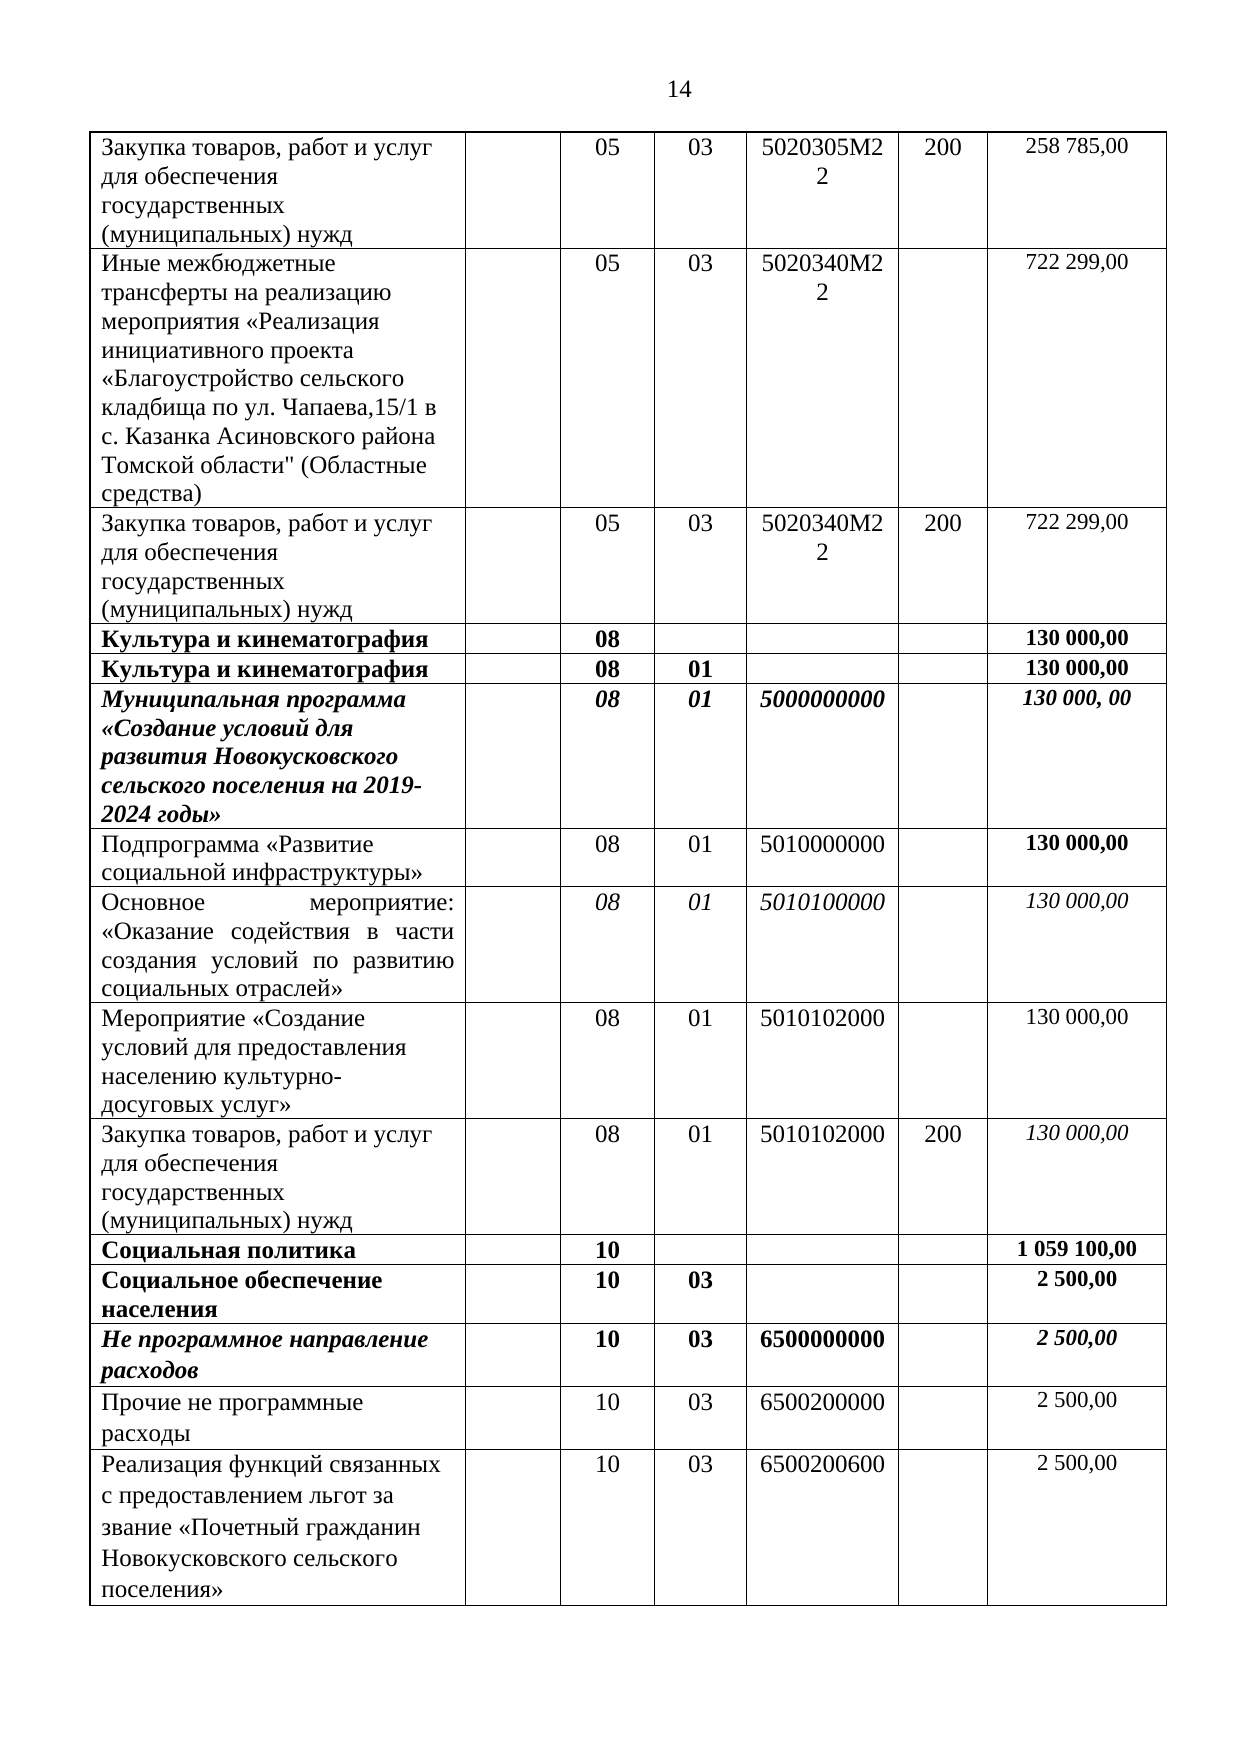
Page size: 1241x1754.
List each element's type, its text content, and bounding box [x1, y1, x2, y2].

table_cell [899, 1265, 987, 1323]
table_cell 130 000,00 [988, 829, 1166, 886]
table_cell 03 [655, 133, 746, 247]
table_cell 01 [655, 887, 746, 1002]
table_cell 5020340М22 [747, 249, 898, 507]
table_cell Социальная политика [91, 1235, 465, 1264]
table_cell Социальное обеспечение населения [91, 1265, 465, 1323]
table_cell [899, 829, 987, 886]
table_cell [466, 654, 560, 683]
table_cell 130 000,00 [988, 1119, 1166, 1234]
table_cell 5010000000 [747, 829, 898, 886]
table_cell 2 500,00 [988, 1324, 1166, 1386]
table_cell [747, 624, 898, 653]
table_cell [747, 654, 898, 683]
table_cell [466, 684, 560, 828]
table_cell 01 [655, 654, 746, 683]
table_cell 01 [655, 1003, 746, 1118]
table_cell 08 [561, 887, 654, 1002]
table_cell Культура и кинематография [91, 654, 465, 683]
table_cell 10 [561, 1324, 654, 1386]
table_cell 200 [899, 508, 987, 623]
table_cell Культура и кинематография [91, 624, 465, 653]
table_cell 200 [899, 133, 987, 247]
table_cell Реализация функций связанных с предоставлением льгот за звание «Почетный гражданин Новокусковского сельского поселения» [91, 1450, 465, 1604]
table_cell 130 000, 00 [988, 684, 1166, 828]
table_cell 2 500,00 [988, 1450, 1166, 1604]
table_cell 2 500,00 [988, 1387, 1166, 1448]
table_cell 01 [655, 829, 746, 886]
table_cell 130 000,00 [988, 624, 1166, 653]
table_cell [655, 624, 746, 653]
table_cell 01 [655, 1119, 746, 1234]
table_cell 10 [561, 1265, 654, 1323]
table_cell [466, 829, 560, 886]
table_cell 03 [655, 1387, 746, 1448]
table_cell [899, 1235, 987, 1264]
table_cell Закупка товаров, работ и услуг для обеспечения государственных (муниципальных) нужд [91, 508, 465, 623]
table_cell 08 [561, 684, 654, 828]
table_cell [466, 1119, 560, 1234]
table_cell 6500200000 [747, 1387, 898, 1448]
table_cell 130 000,00 [988, 887, 1166, 1002]
table_cell [466, 887, 560, 1002]
table_cell [466, 249, 560, 507]
table_cell 08 [561, 624, 654, 653]
table_cell 05 [561, 133, 654, 247]
table_cell 03 [655, 1265, 746, 1323]
table_cell 5020340М22 [747, 508, 898, 623]
table_cell 10 [561, 1450, 654, 1604]
table_cell 08 [561, 1119, 654, 1234]
table_cell [899, 684, 987, 828]
table_cell [899, 1450, 987, 1604]
table_cell 130 000,00 [988, 1003, 1166, 1118]
table_cell Иные межбюджетные трансферты на реализацию мероприятия «Реализация инициативного проекта «Благоустройство сельского кладбища по ул. Чапаева,15/1 в с. Казанка Асиновского района Томской области" (Областные средства) [91, 249, 465, 507]
table_cell Мероприятие «Создание условий для предоставления населению культурно-досуговых услуг» [91, 1003, 465, 1118]
table_cell 5020305М22 [747, 133, 898, 247]
table_cell [466, 1265, 560, 1323]
table_cell 200 [899, 1119, 987, 1234]
table_cell 5010102000 [747, 1119, 898, 1234]
table_cell 130 000,00 [988, 654, 1166, 683]
table_cell Прочие не программные расходы [91, 1387, 465, 1448]
table_cell 10 [561, 1235, 654, 1264]
table_cell 5010100000 [747, 887, 898, 1002]
table_cell 722 299,00 [988, 508, 1166, 623]
table_cell 03 [655, 1324, 746, 1386]
table_cell Не программное направление расходов [91, 1324, 465, 1386]
table_cell 6500000000 [747, 1324, 898, 1386]
table_cell 01 [655, 684, 746, 828]
table_cell 1 059 100,00 [988, 1235, 1166, 1264]
table_cell 08 [561, 1003, 654, 1118]
table_cell 08 [561, 654, 654, 683]
table_cell 6500200600 [747, 1450, 898, 1604]
table_cell [747, 1265, 898, 1323]
table_cell [899, 1003, 987, 1118]
table_cell 03 [655, 1450, 746, 1604]
table_cell 258 785,00 [988, 133, 1166, 247]
table_cell 5000000000 [747, 684, 898, 828]
table_cell [655, 1235, 746, 1264]
table_cell [466, 1235, 560, 1264]
table_cell [466, 508, 560, 623]
table_cell Подпрограмма «Развитие социальной инфраструктуры» [91, 829, 465, 886]
table_cell [747, 1235, 898, 1264]
table_cell 05 [561, 249, 654, 507]
table_cell 10 [561, 1387, 654, 1448]
table_cell [899, 1387, 987, 1448]
table_cell 5010102000 [747, 1003, 898, 1118]
table_cell [466, 624, 560, 653]
table_cell 03 [655, 508, 746, 623]
table_cell [899, 249, 987, 507]
table_cell [466, 133, 560, 247]
table_cell 05 [561, 508, 654, 623]
table_cell [466, 1003, 560, 1118]
table_cell [466, 1450, 560, 1604]
table_cell Закупка товаров, работ и услуг для обеспечения государственных (муниципальных) нужд [91, 133, 465, 247]
table_cell Закупка товаров, работ и услуг для обеспечения государственных (муниципальных) нужд [91, 1119, 465, 1234]
table_cell [899, 654, 987, 683]
table_cell [466, 1324, 560, 1386]
table_cell 08 [561, 829, 654, 886]
table_cell [899, 1324, 987, 1386]
table_cell Муниципальная программа «Создание условий для развития Новокусковского сельского поселения на 2019-2024 годы» [91, 684, 465, 828]
table_cell 722 299,00 [988, 249, 1166, 507]
table_cell 03 [655, 249, 746, 507]
table_cell Основное мероприятие: «Оказание содействия в части создания условий по развитию социальных отраслей» [91, 887, 465, 1002]
table_cell [899, 624, 987, 653]
table_cell 2 500,00 [988, 1265, 1166, 1323]
table_cell [899, 887, 987, 1002]
table_cell [466, 1387, 560, 1448]
